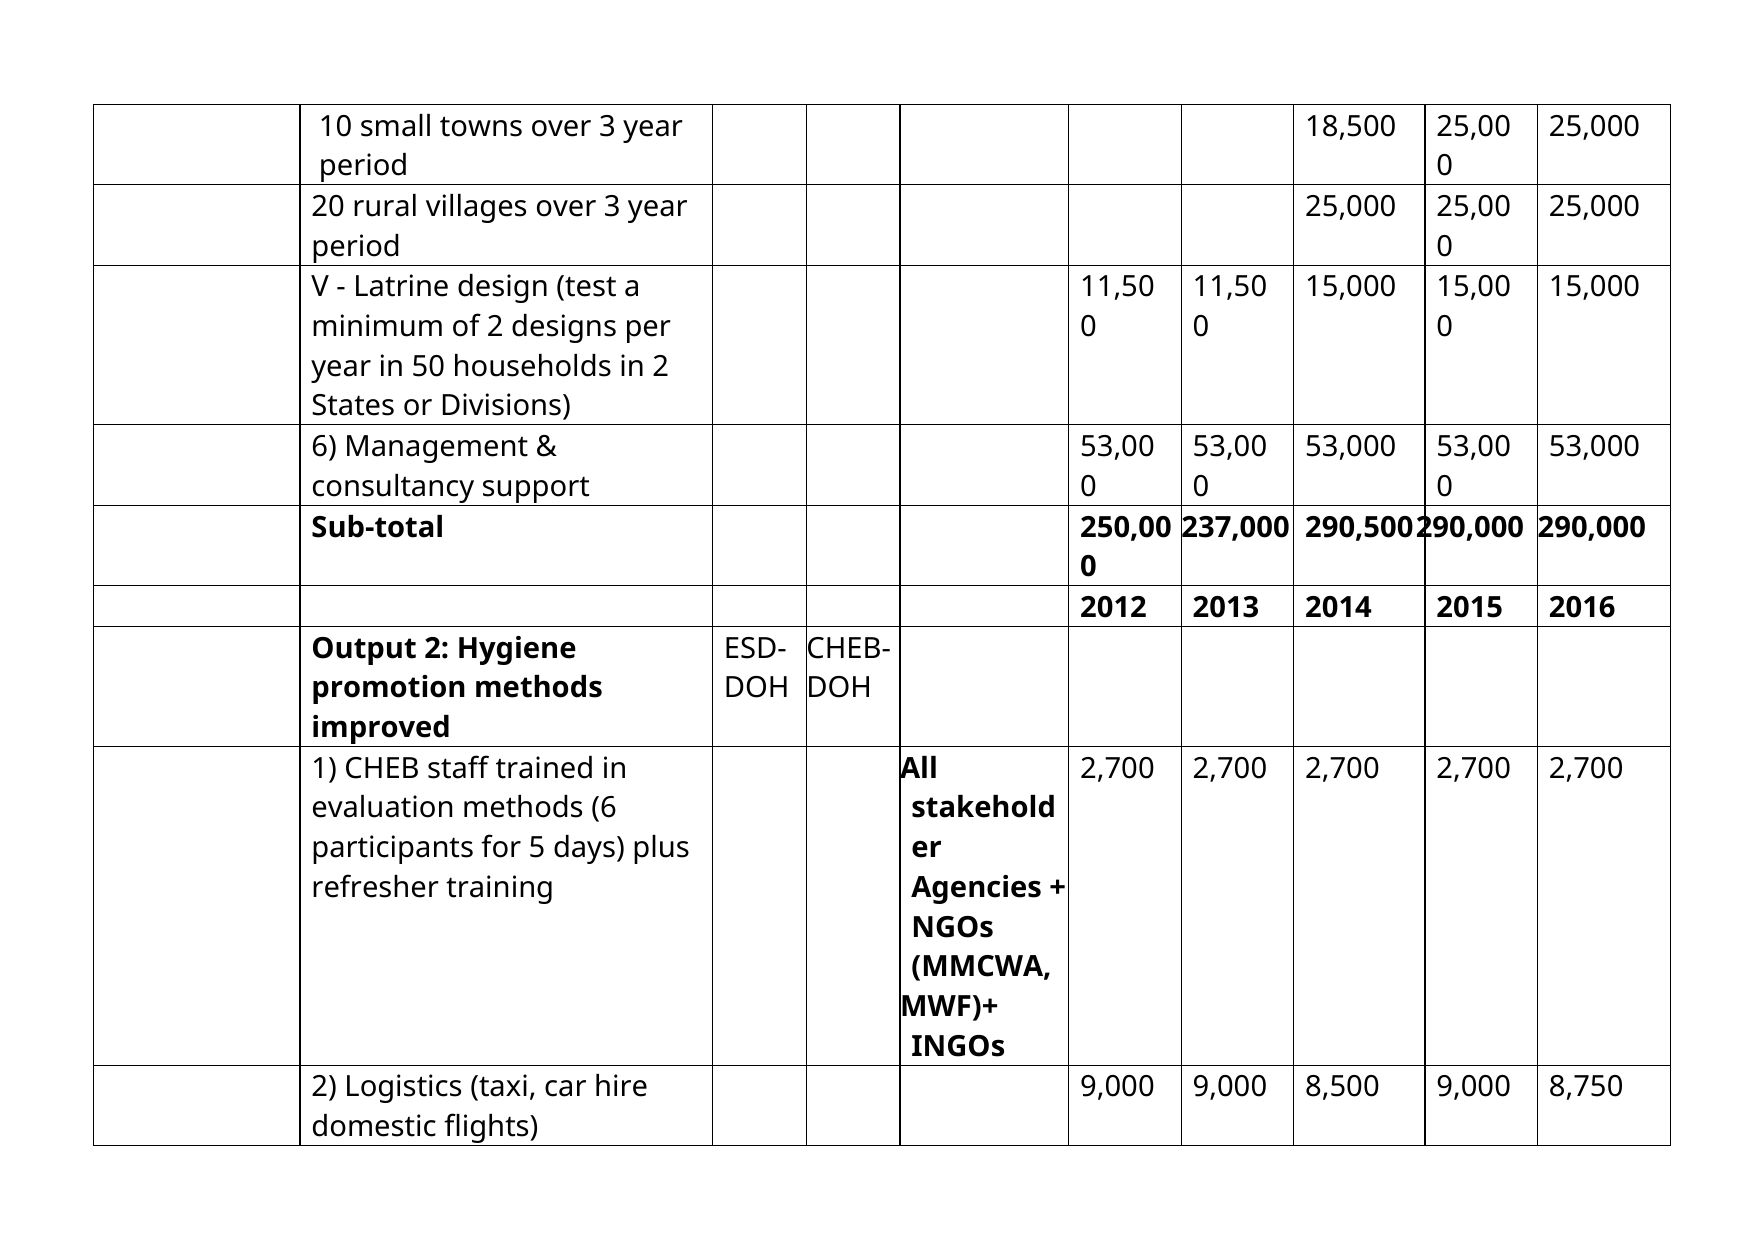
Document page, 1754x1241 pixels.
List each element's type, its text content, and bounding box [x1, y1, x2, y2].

table_cell 2,700 [1182, 747, 1293, 1064]
table_cell [901, 627, 1068, 746]
table_cell 2014 [1294, 586, 1424, 626]
table_cell [807, 506, 899, 585]
table_cell [1538, 627, 1670, 746]
table_cell [1182, 627, 1293, 746]
table_cell [94, 627, 299, 746]
table_cell [94, 266, 299, 424]
table_cell [94, 747, 299, 1064]
table_cell [901, 506, 1068, 585]
table_header [1182, 105, 1293, 184]
table_header 25,000 [1426, 105, 1537, 184]
table_cell 290,500 [1294, 506, 1424, 585]
table_cell 9,000 [1069, 1066, 1181, 1145]
table_cell [901, 586, 1068, 626]
table_cell V - Latrine design (test a minimum of 2 designs per year in 50 households in 2 States or Divisions) [301, 266, 712, 424]
table_header [713, 105, 806, 184]
table_header 18,500 [1294, 105, 1424, 184]
table_cell 2016 [1538, 586, 1670, 626]
table_cell 290,000 [1426, 506, 1537, 585]
table_cell [807, 425, 899, 505]
table_cell [1069, 185, 1181, 264]
table_cell 9,000 [1426, 1066, 1537, 1145]
table_header [94, 105, 299, 184]
table_cell [713, 586, 806, 626]
table_cell 2013 [1182, 586, 1293, 626]
table_cell [901, 185, 1068, 264]
table_cell All stakeholder Agencies + NGOs (MMCWA, MWF)+ INGOs [901, 747, 1068, 1064]
table_cell 2,700 [1294, 747, 1424, 1064]
table_cell [94, 586, 299, 626]
table_cell 53,000 [1538, 425, 1670, 505]
table_cell [713, 266, 806, 424]
table_cell [713, 747, 806, 1064]
table_cell [901, 425, 1068, 505]
table_cell 2,700 [1538, 747, 1670, 1064]
table_cell 53,000 [1294, 425, 1424, 505]
table_cell 2015 [1426, 586, 1537, 626]
table_cell [1426, 627, 1537, 746]
table_cell [1182, 185, 1293, 264]
table_cell 237,000 [1182, 506, 1293, 585]
table_cell [807, 747, 899, 1064]
table_cell 25,000 [1538, 185, 1670, 264]
table_cell 25,000 [1294, 185, 1424, 264]
table_cell 53,000 [1426, 425, 1537, 505]
table_header [1069, 105, 1181, 184]
table_cell [713, 425, 806, 505]
table_cell ESD-DOH [713, 627, 806, 746]
table_header [901, 105, 1068, 184]
table_cell 290,000 [1538, 506, 1670, 585]
table_cell [1294, 627, 1424, 746]
table_cell 2,700 [1426, 747, 1537, 1064]
table_cell [901, 1066, 1068, 1145]
table_cell 2,700 [1069, 747, 1181, 1064]
table_cell [807, 266, 899, 424]
table_header 10 small towns over 3 year period [301, 105, 712, 184]
table_header 25,000 [1538, 105, 1670, 184]
table_cell 1) CHEB staff trained in evaluation methods (6 participants for 5 days) plus refresher training [301, 747, 712, 1064]
table_cell [807, 586, 899, 626]
table_cell [1069, 627, 1181, 746]
table_cell 20 rural villages over 3 year period [301, 185, 712, 264]
table_cell 8,750 [1538, 1066, 1670, 1145]
table_cell [807, 185, 899, 264]
table_cell [94, 425, 299, 505]
table_cell 15,000 [1538, 266, 1670, 424]
table_cell [301, 586, 712, 626]
table_cell [94, 1066, 299, 1145]
table_cell Sub-total [301, 506, 712, 585]
table_cell 2012 [1069, 586, 1181, 626]
table_cell 11,500 [1182, 266, 1293, 424]
table_cell 53,000 [1069, 425, 1181, 505]
table_cell 6) Management & consultancy support [301, 425, 712, 505]
table_cell 250,000 [1069, 506, 1181, 585]
table_cell [713, 506, 806, 585]
table_cell 2) Logistics (taxi, car hire domestic flights) [301, 1066, 712, 1145]
table_cell 11,500 [1069, 266, 1181, 424]
table_cell Output 2: Hygiene promotion methods improved [301, 627, 712, 746]
table_cell 15,000 [1294, 266, 1424, 424]
table_cell [713, 1066, 806, 1145]
table_cell 9,000 [1182, 1066, 1293, 1145]
table_cell 15,000 [1426, 266, 1537, 424]
table_cell 8,500 [1294, 1066, 1424, 1145]
table_cell 53,000 [1182, 425, 1293, 505]
table_cell 25,000 [1426, 185, 1537, 264]
table_cell [901, 266, 1068, 424]
table_cell [94, 185, 299, 264]
table_cell CHEB-DOH [807, 627, 899, 746]
table_cell [807, 1066, 899, 1145]
table_header [807, 105, 899, 184]
table_cell [94, 506, 299, 585]
table_cell [713, 185, 806, 264]
